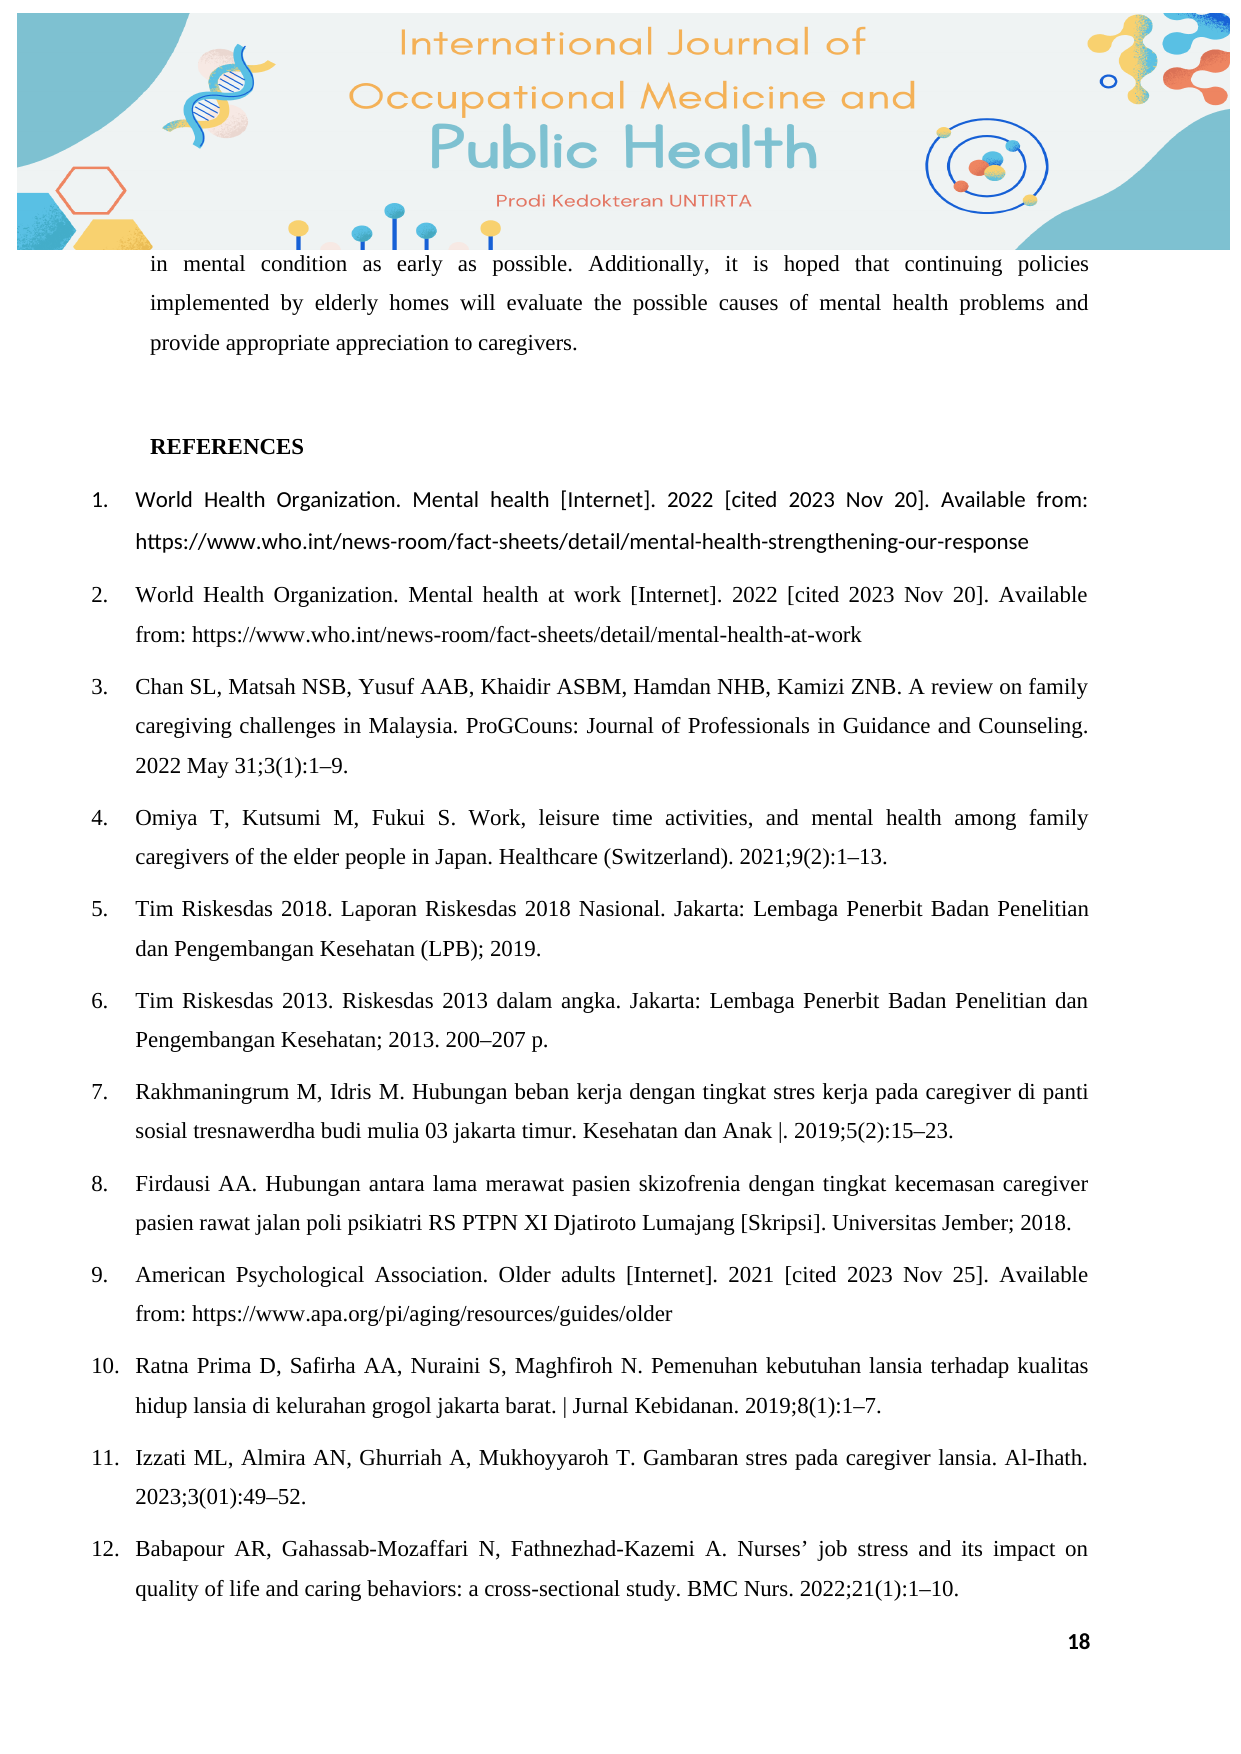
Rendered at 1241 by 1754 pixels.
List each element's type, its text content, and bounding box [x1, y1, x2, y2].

picture [17, 13, 1230, 250]
text REFERENCES [150, 433, 1090, 459]
